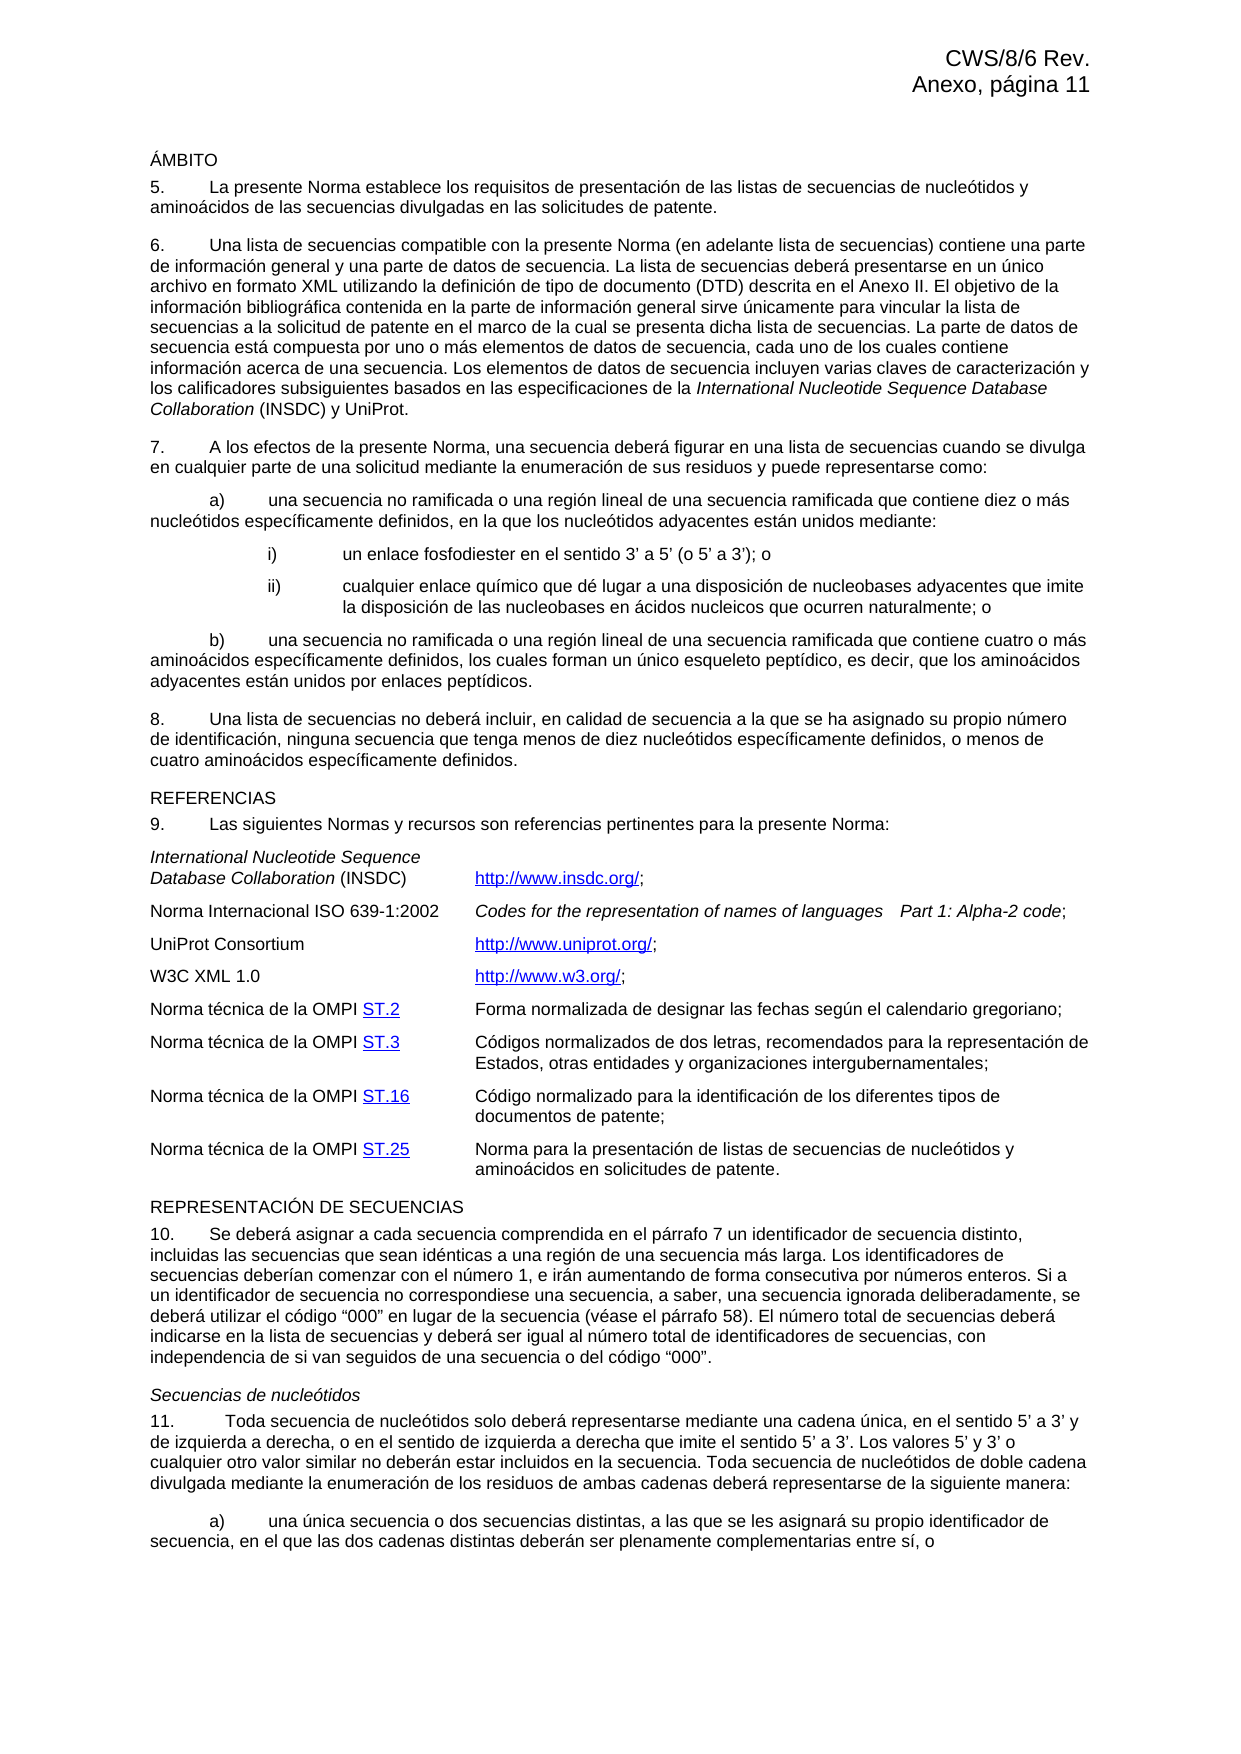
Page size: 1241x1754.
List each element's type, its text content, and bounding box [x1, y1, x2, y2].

list Norma técnica de la OMPI ST.16 Código normalizado para la identificación de los diferentes tipos de documentos de patente; [150, 1085, 1090, 1126]
list W3C XML 1.0 http://www.w3.org/; [150, 966, 1090, 987]
list La presente Norma establece los requisitos de presentación de las listas de secuencias de nucleótidos y aminoácidos de las secuencias divulgadas en las solicitudes de patente. [150, 177, 1090, 217]
list UniProt Consortium http://www.uniprot.org/; [150, 933, 1090, 954]
list Norma técnica de la OMPI ST.25 Norma para la presentación de listas de secuencias de nucleótidos y aminoácidos en solicitudes de patente. [150, 1139, 1090, 1179]
subtitle ÁMBITO [150, 150, 1090, 170]
list Toda secuencia de nucleótidos solo deberá representarse mediante una cadena única, en el sentido 5’ a 3’ y de izquierda a derecha, o en el sentido de izquierda a derecha que imite el sentido 5’ a 3’. Los valores 5’ y 3’ o cualquier otro valor similar no deberán estar incluidos en la secuencia. Toda secuencia de nucleótidos de doble cadena divulgada mediante la enumeración de los residuos de ambas cadenas deberá representarse de la siguiente manera: [150, 1411, 1090, 1493]
list International Nucleotide Sequence Database Collaboration (INSDC) http://www.insdc.org/; [150, 847, 1090, 888]
subtitle Secuencias de nucleótidos [150, 1384, 1090, 1405]
list Se deberá asignar a cada secuencia comprendida en el párrafo 7 un identificador de secuencia distinto, incluidas las secuencias que sean idénticas a una región de una secuencia más larga. Los identificadores de secuencias deberían comenzar con el número 1, e irán aumentando de forma consecutiva por números enteros. Si a un identificador de secuencia no correspondiese una secuencia, a saber, una secuencia ignorada deliberadamente, se deberá utilizar el código “000” en lugar de la secuencia (véase el párrafo 58). El número total de secuencias deberá indicarse en la lista de secuencias y deberá ser igual al número total de identificadores de secuencias, con independencia de si van seguidos de una secuencia o del código “000”. [150, 1224, 1090, 1367]
subtitle REFERENCIAS [150, 787, 1090, 808]
subtitle REPRESENTACIÓN DE SECUENCIAS [150, 1197, 1090, 1218]
list Las siguientes Normas y recursos son referencias pertinentes para la presente Norma: [150, 814, 1090, 834]
list Norma técnica de la OMPI ST.3 Códigos normalizados de dos letras, recomendados para la representación de Estados, otras entidades y organizaciones intergubernamentales; [150, 1032, 1090, 1073]
list Norma técnica de la OMPI ST.2 Forma normalizada de designar las fechas según el calendario gregoriano; [150, 999, 1090, 1019]
list cualquier enlace químico que dé lugar a una disposición de nucleobases adyacentes que imite la disposición de las nucleobases en ácidos nucleicos que ocurren naturalmente; o [267, 576, 1090, 617]
list Norma Internacional ISO 639-1:2002 Codes for the representation of names of languages Part 1: Alpha-2 code; [150, 900, 1090, 921]
list una única secuencia o dos secuencias distintas, a las que se les asignará su propio identificador de secuencia, en el que las dos cadenas distintas deberán ser plenamente complementarias entre sí, o [150, 1511, 1090, 1551]
list Una lista de secuencias no deberá incluir, en calidad de secuencia a la que se ha asignado su propio número de identificación, ninguna secuencia que tenga menos de diez nucleótidos específicamente definidos, o menos de cuatro aminoácidos específicamente definidos. [150, 708, 1090, 770]
list una secuencia no ramificada o una región lineal de una secuencia ramificada que contiene cuatro o más aminoácidos específicamente definidos, los cuales forman un único esqueleto peptídico, es decir, que los aminoácidos adyacentes están unidos por enlaces peptídicos. [150, 629, 1090, 691]
list Una lista de secuencias compatible con la presente Norma (en adelante lista de secuencias) contiene una parte de información general y una parte de datos de secuencia. La lista de secuencias deberá presentarse en un único archivo en formato XML utilizando la definición de tipo de documento (DTD) descrita en el Anexo II. El objetivo de la información bibliográfica contenida en la parte de información general sirve únicamente para vincular la lista de secuencias a la solicitud de patente en el marco de la cual se presenta dicha lista de secuencias. La parte de datos de secuencia está compuesta por uno o más elementos de datos de secuencia, cada uno de los cuales contiene información acerca de una secuencia. Los elementos de datos de secuencia incluyen varias claves de caracterización y los calificadores subsiguientes basados en las especificaciones de la International Nucleotide Sequence Database Collaboration (INSDC) y UniProt. [150, 235, 1090, 419]
list un enlace fosfodiester en el sentido 3’ a 5’ (o 5’ a 3’); o [267, 543, 1090, 564]
list una secuencia no ramificada o una región lineal de una secuencia ramificada que contiene diez o más nucleótidos específicamente definidos, en la que los nucleótidos adyacentes están unidos mediante: [150, 490, 1090, 531]
list A los efectos de la presente Norma, una secuencia deberá figurar en una lista de secuencias cuando se divulga en cualquier parte de una solicitud mediante la enumeración de sus residuos y puede representarse como: [150, 437, 1090, 477]
